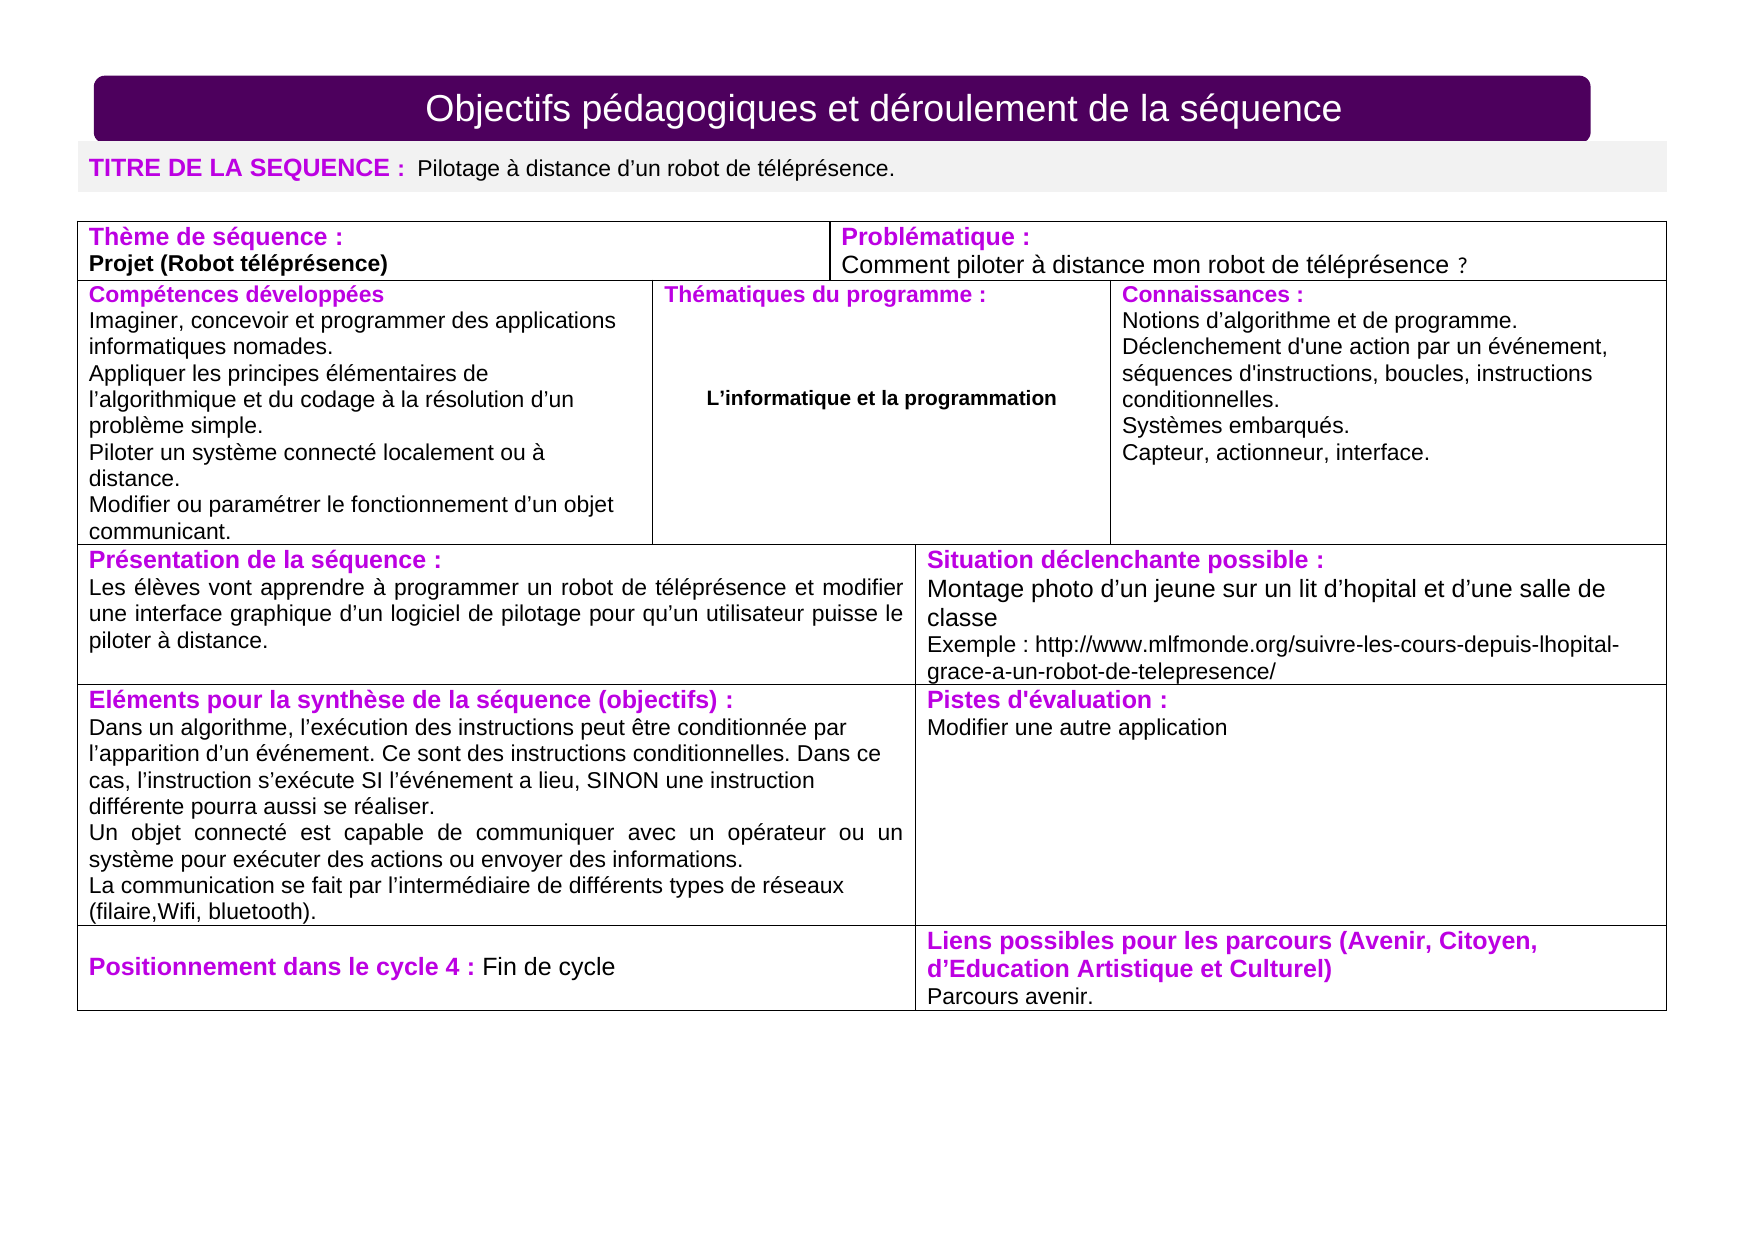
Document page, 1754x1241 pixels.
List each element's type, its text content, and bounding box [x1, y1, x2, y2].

table_header TITRE DE LA SEQUENCE : Pilotage à distance d’un robot de téléprésence. [78, 141, 1667, 192]
table_cell Compétences développées Imaginer, concevoir et programmer des applications informatiques nomades. Appliquer les principes élémentaires de l’algorithmique et du codage à la résolution d’un problème simple. Piloter un système connecté localement ou à distance. Modifier ou paramétrer le fonctionnement d’un objet communicant. [78, 281, 652, 544]
table_header Thème de séquence : Projet (Robot téléprésence) [78, 222, 829, 279]
table_cell Positionnement dans le cycle 4 : Fin de cycle [78, 926, 915, 1009]
table_cell Présentation de la séquence : Les élèves vont apprendre à programmer un robot de téléprésence et modifier une interface graphique d’un logiciel de pilotage pour qu’un utilisateur puisse le piloter à distance. [78, 545, 915, 684]
table_cell Connaissances : Notions d’algorithme et de programme. Déclenchement d'une action par un événement, séquences d'instructions, boucles, instructions conditionnelles. Systèmes embarqués. Capteur, actionneur, interface. [1111, 281, 1666, 544]
table_cell Situation déclenchante possible : Montage photo d’un jeune sur un lit d’hopital et d’une salle de classe Exemple : http://www.mlfmonde.org/suivre-les-cours-depuis-lhopital-grace-a-un-robot-de-telepresence/ [916, 545, 1666, 684]
subtitle Objectifs pédagogiques et déroulement de la séquence [89, 86, 1679, 129]
table_cell Thématiques du programme : L’informatique et la programmation [653, 281, 1110, 544]
table_header Problématique : Comment piloter à distance mon robot de téléprésence ? [831, 222, 1666, 279]
table_cell Pistes d'évaluation : Modifier une autre application [916, 685, 1666, 925]
table_cell Eléments pour la synthèse de la séquence (objectifs) : Dans un algorithme, l’exécution des instructions peut être conditionnée par l’apparition d’un événement. Ce sont des instructions conditionnelles. Dans ce cas, l’instruction s’exécute SI l’événement a lieu, SINON une instruction différente pourra aussi se réaliser. Un objet connecté est capable de communiquer avec un opérateur ou un système pour exécuter des actions ou envoyer des informations. La communication se fait par l’intermédiaire de différents types de réseaux (filaire,Wifi, bluetooth). [78, 685, 915, 925]
table_cell Liens possibles pour les parcours (Avenir, Citoyen, d’Education Artistique et Culturel) Parcours avenir. [916, 926, 1666, 1009]
